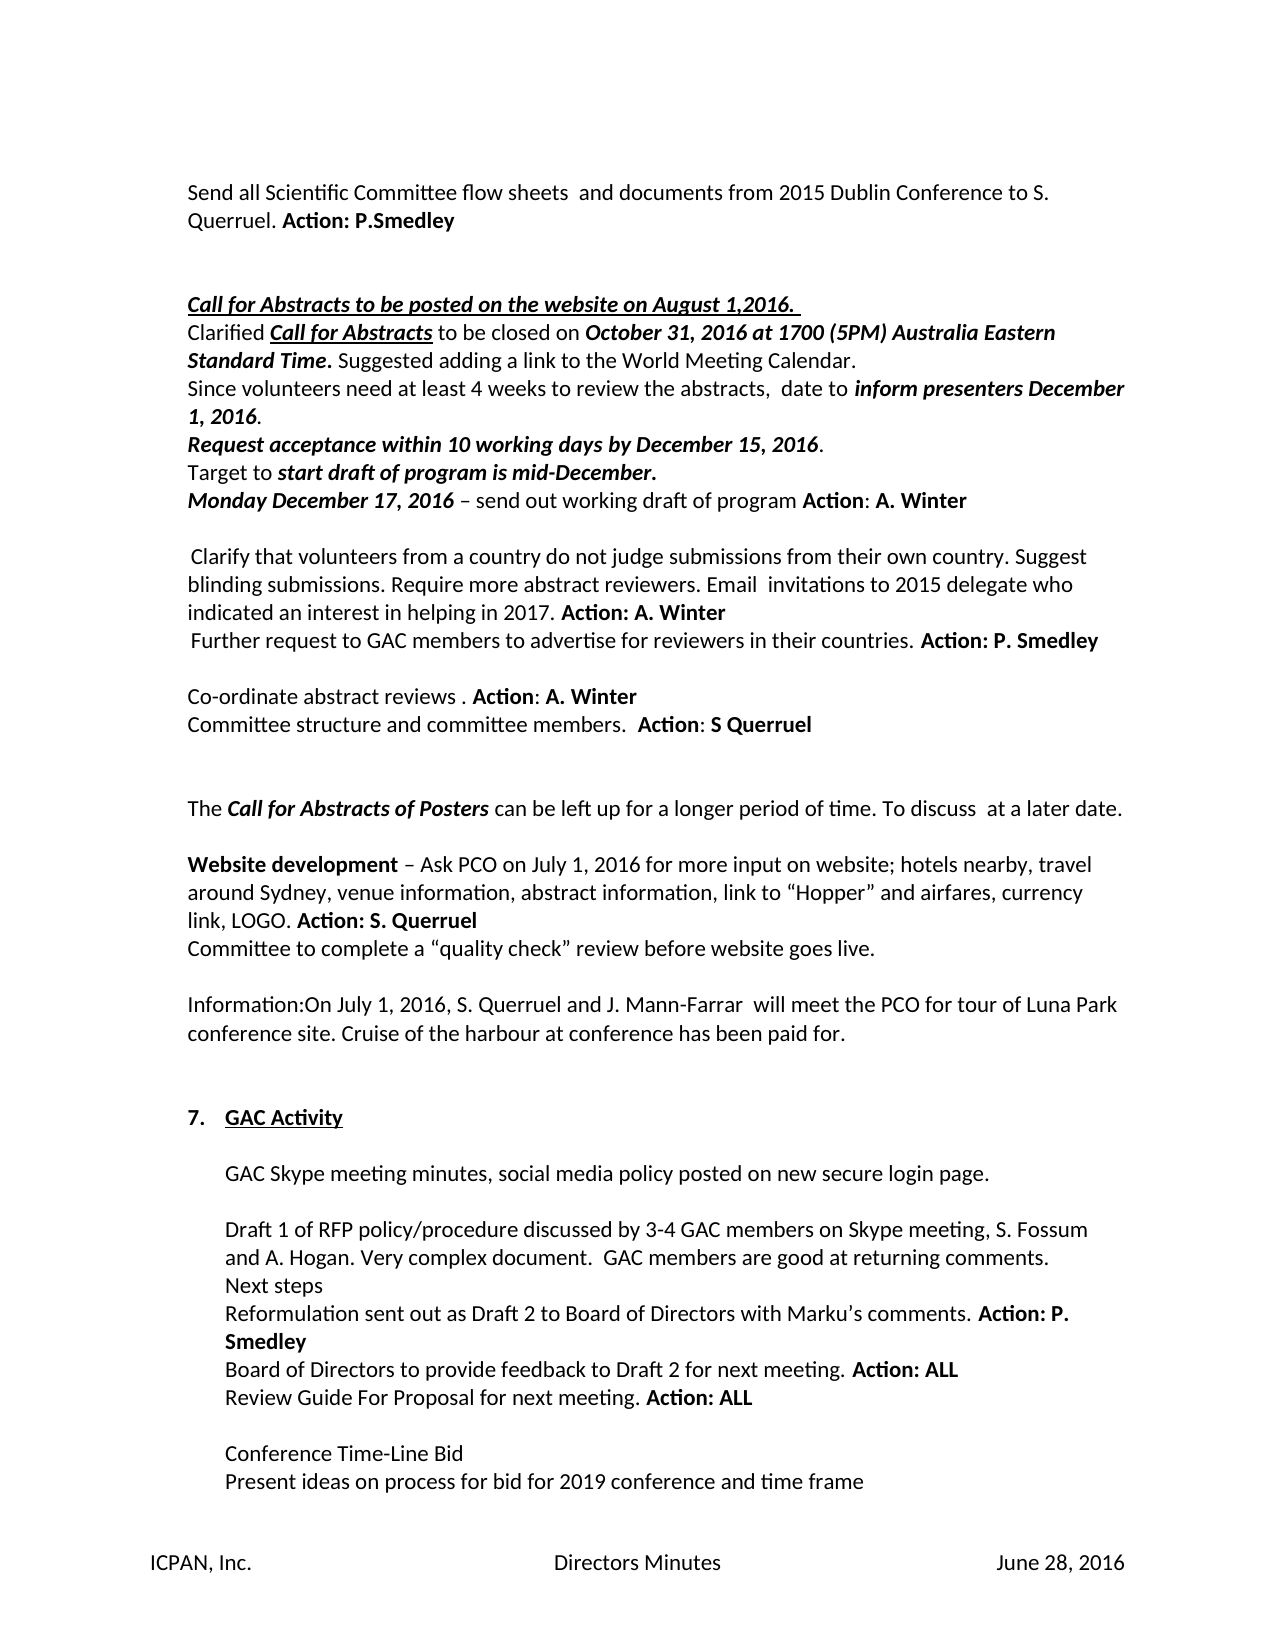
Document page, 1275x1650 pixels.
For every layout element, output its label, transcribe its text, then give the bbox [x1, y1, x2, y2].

text Further request to GAC members to advertise for reviewers in their countries. Action: P. Smedley [187, 626, 1125, 654]
text Target to start draft of program is mid-December. [187, 458, 1125, 486]
text Present ideas on process for bid for 2019 conference and time frame [150, 1467, 1125, 1495]
text Call for Abstracts to be posted on the website on August 1,2016. [187, 290, 1125, 318]
text GAC Skype meeting minutes, social media policy posted on new secure login page. [150, 1159, 1125, 1187]
text Board of Directors to provide feedback to Draft 2 for next meeting. Action: ALL [150, 1355, 1125, 1383]
text Committee structure and committee members. Action: S Querruel [187, 710, 1125, 738]
text Monday December 17, 2016 – send out working draft of program Action: A. Winter [150, 486, 1125, 514]
text Reformulation sent out as Draft 2 to Board of Directors with Marku’s comments. Action: P. Smedley [225, 1299, 1125, 1355]
text Review Guide For Proposal for next meeting. Action: ALL [150, 1383, 1125, 1411]
text Information:On July 1, 2016, S. Querruel and J. Mann-Farrar will meet the PCO for tour of Luna Park conference site. Cruise of the harbour at conference has been paid for. [187, 991, 1125, 1047]
text Since volunteers need at least 4 weeks to review the abstracts, date to inform presenters December 1, 2016. [187, 374, 1125, 430]
text Conference Time-Line Bid [150, 1439, 1125, 1467]
text Clarify that volunteers from a country do not judge submissions from their own country. Suggest blinding submissions. Require more abstract reviewers. Email invitations to 2015 delegate who indicated an interest in helping in 2017. Action: A. Winter [187, 542, 1125, 626]
text Clarified Call for Abstracts to be closed on October 31, 2016 at 1700 (5PM) Australia Eastern Standard Time. Suggested adding a link to the World Meeting Calendar. [187, 318, 1125, 374]
text The Call for Abstracts of Posters can be left up for a longer period of time. To discuss at a later date. [187, 794, 1125, 822]
text Co-ordinate abstract reviews . Action: A. Winter [150, 682, 1125, 710]
list Next steps [225, 1271, 1125, 1299]
text Request acceptance within 10 working days by December 15, 2016. [187, 430, 1125, 458]
text Committee to complete a “quality check” review before website goes live. [187, 934, 1125, 963]
text Website development – Ask PCO on July 1, 2016 for more input on website; hotels nearby, travel around Sydney, venue information, abstract information, link to “Hopper” and airfares, currency link, LOGO. Action: S. Querruel [187, 851, 1125, 934]
text Send all Scientific Committee flow sheets and documents from 2015 Dublin Conference to S. Querruel. Action: P.Smedley [187, 178, 1125, 234]
list GAC Activity [187, 1103, 1125, 1131]
list Draft 1 of RFP policy/procedure discussed by 3-4 GAC members on Skype meeting, S. Fossum and A. Hogan. Very complex document. GAC members are good at returning comments. [225, 1215, 1125, 1271]
